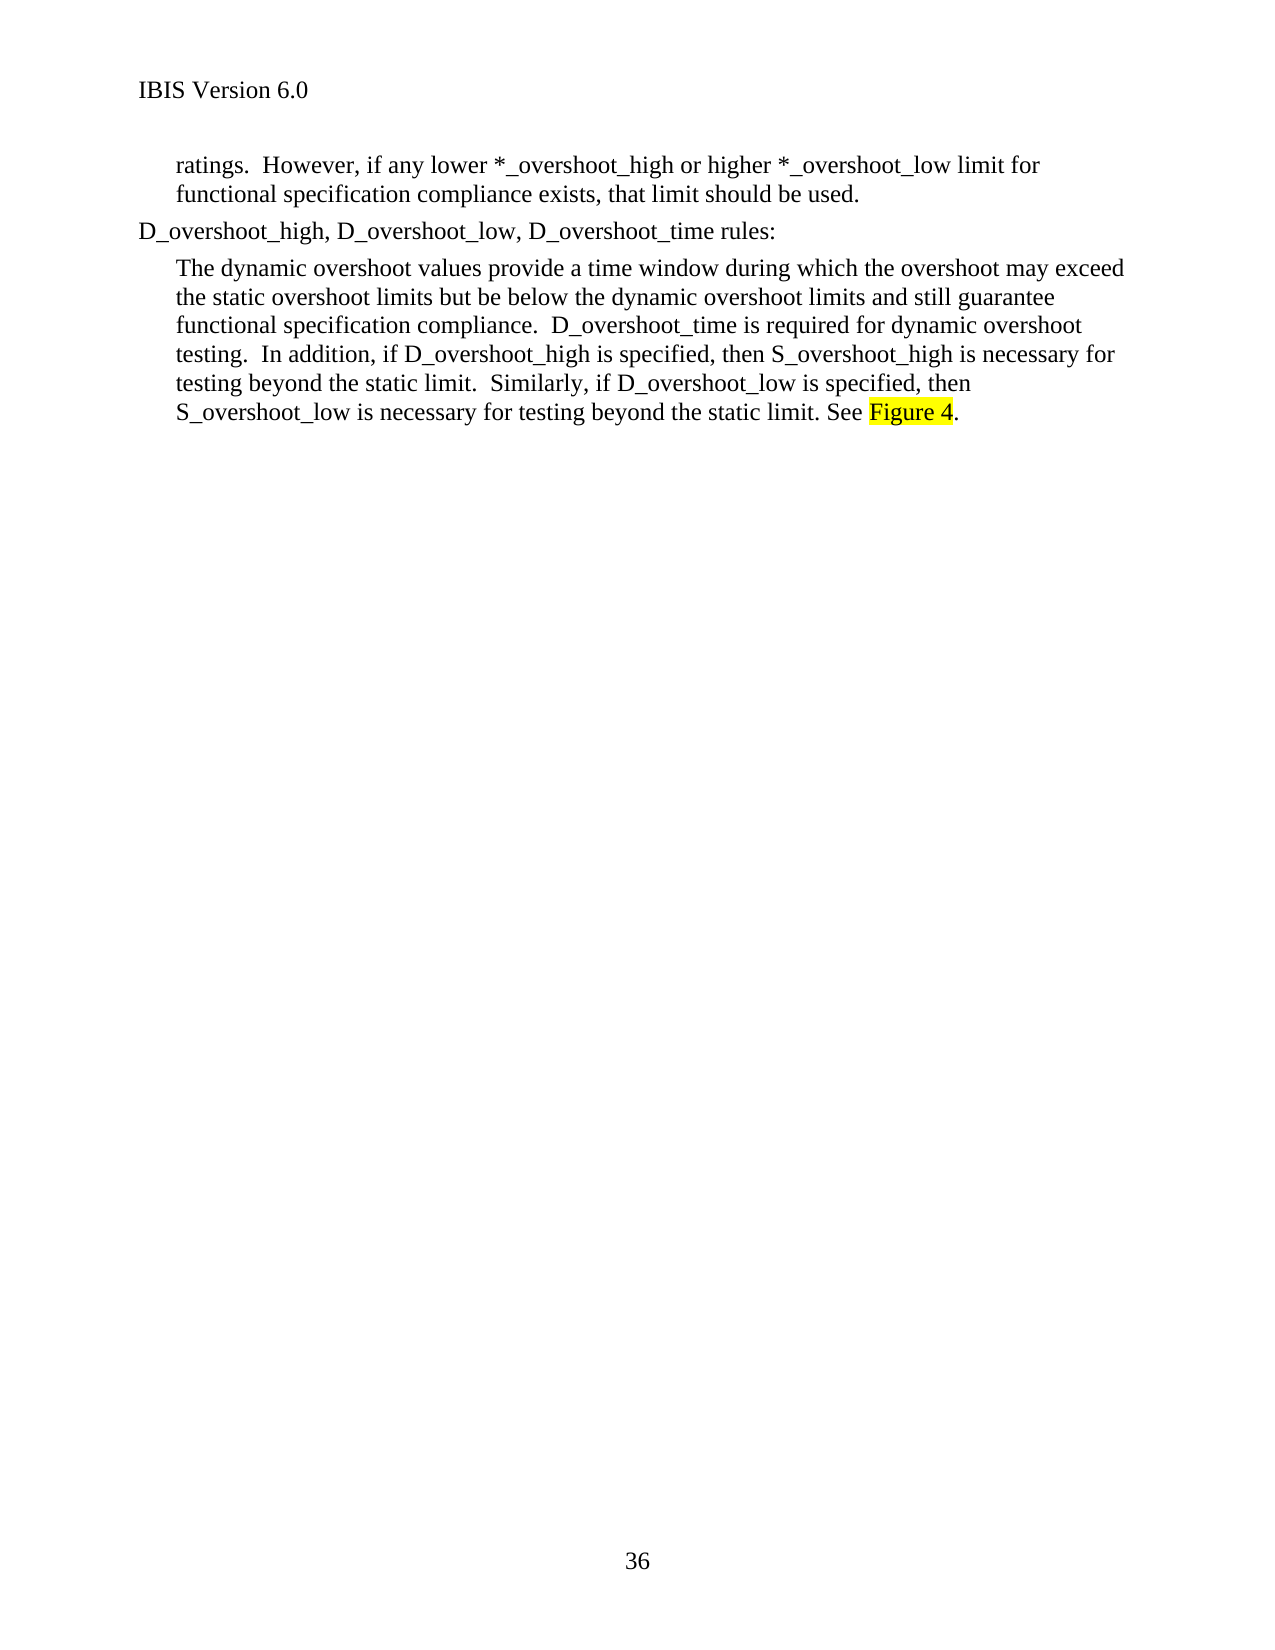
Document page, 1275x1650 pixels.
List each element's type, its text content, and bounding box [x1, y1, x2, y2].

text D_overshoot_high, D_overshoot_low, D_overshoot_time rules: [138, 216, 1137, 244]
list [176, 150, 1137, 207]
list The dynamic overshoot values provide a time window during which the overshoot may exceed the static overshoot limits but be below the dynamic overshoot limits and still guarantee functional specification compliance. D_overshoot_time is required for dynamic overshoot testing. In addition, if D_overshoot_high is specified, then S_overshoot_high is necessary for testing beyond the static limit. Similarly, if D_overshoot_low is specified, then S_overshoot_low is necessary for testing beyond the static limit. See Figure 4. [176, 253, 1137, 425]
